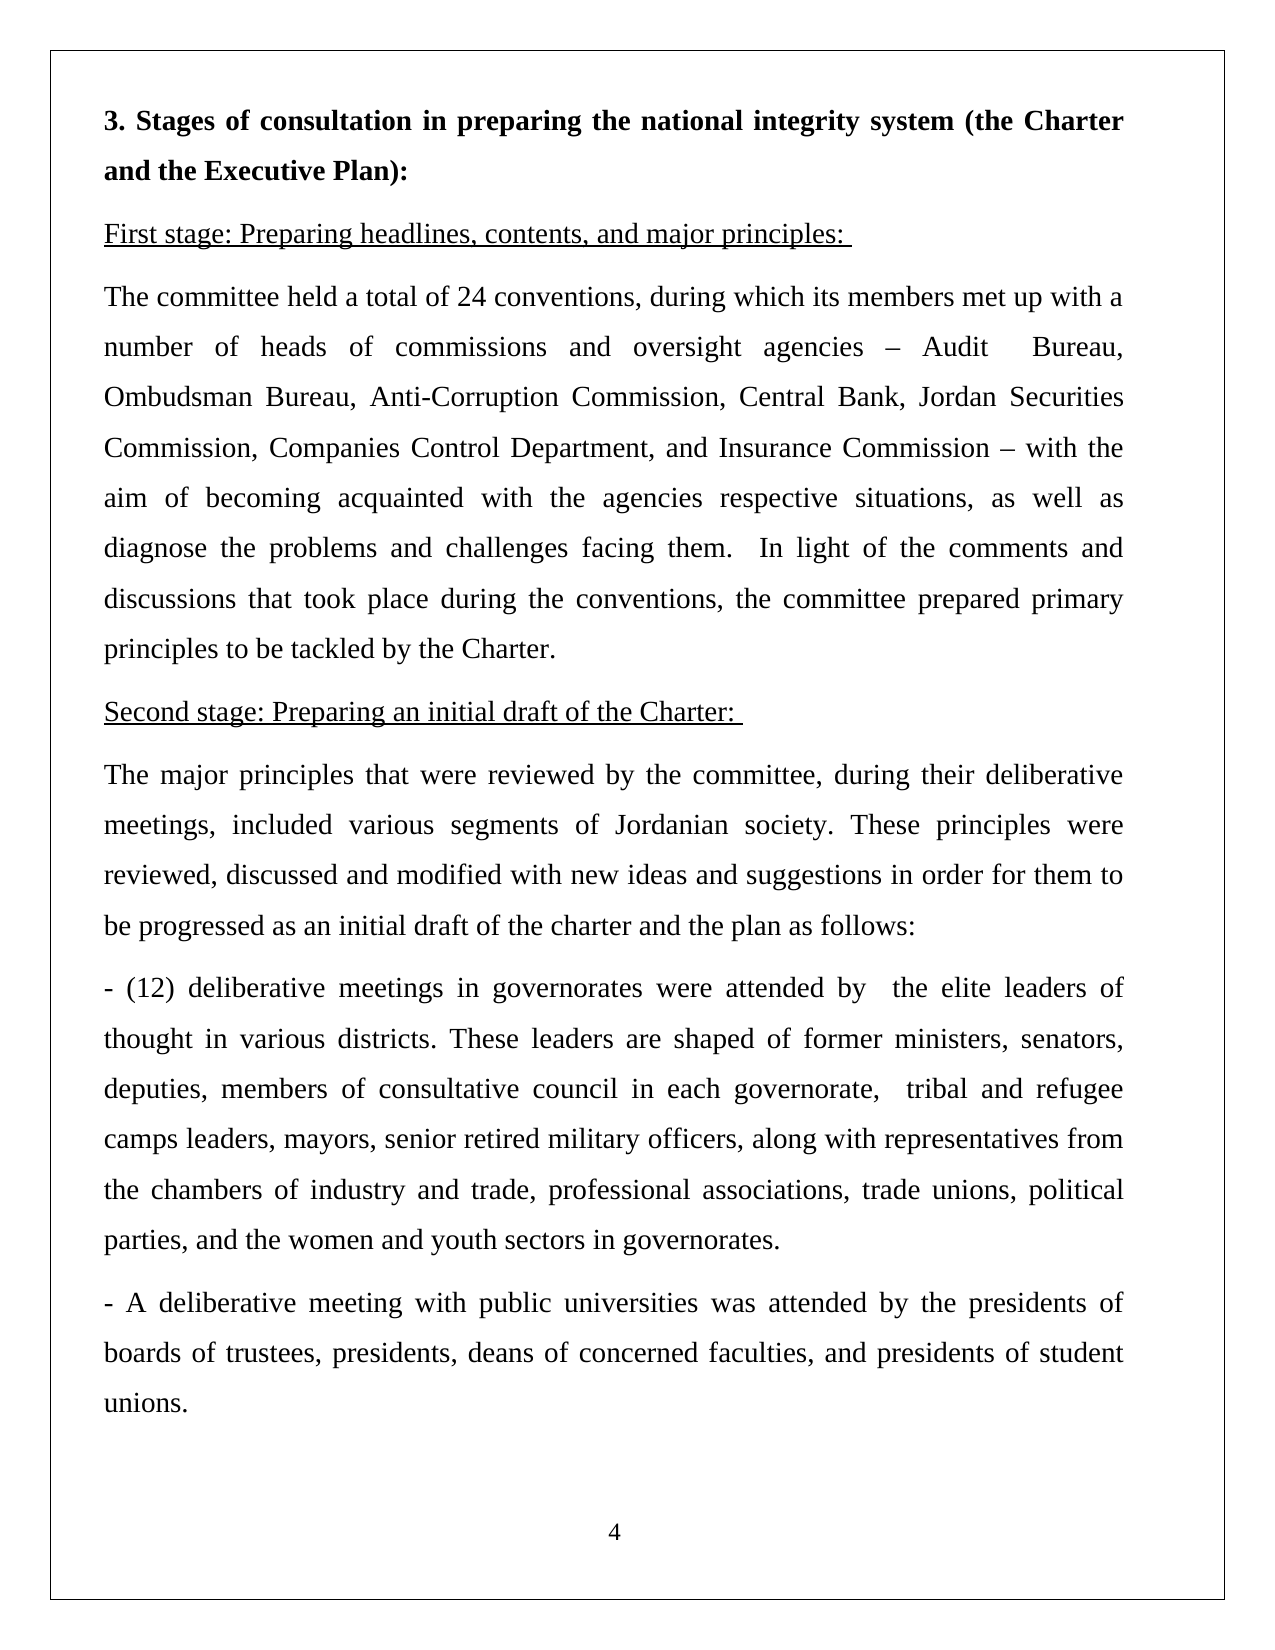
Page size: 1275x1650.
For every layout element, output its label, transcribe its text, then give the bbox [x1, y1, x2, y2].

text First stage: Preparing headlines, contents, and major principles: [103, 216, 1125, 250]
text - A deliberative meeting with public universities was attended by the presidents of boards of trustees, presidents, deans of concerned faculties, and presidents of student unions. [103, 1285, 1125, 1419]
text 3. Stages of consultation in preparing the national integrity system (the Charter and the Executive Plan): [103, 103, 1125, 187]
text - (12) deliberative meetings in governorates were attended by the elite leaders of thought in various districts. These leaders are shaped of former ministers, senators, deputies, members of consultative council in each governorate, tribal and refugee camps leaders, mayors, senior retired military officers, along with representatives from the chambers of industry and trade, professional associations, trade unions, political parties, and the women and youth sectors in governorates. [103, 971, 1125, 1256]
text Second stage: Preparing an initial draft of the Charter: [103, 694, 1125, 727]
text The committee held a total of 24 conventions, during which its members met up with a number of heads of commissions and oversight agencies – Audit Bureau, Ombudsman Bureau, Anti-Corruption Commission, Central Bank, Jordan Securities Commission, Companies Control Department, and Insurance Commission – with the aim of becoming acquainted with the agencies respective situations, as well as diagnose the problems and challenges facing them. In light of the comments and discussions that took place during the conventions, the committee prepared primary principles to be tackled by the Charter. [103, 279, 1125, 665]
text The major principles that were reviewed by the committee, during their deliberative meetings, included various segments of Jordanian society. These principles were reviewed, discussed and modified with new ideas and suggestions in order for them to be progressed as an initial draft of the charter and the plan as follows: [103, 757, 1125, 941]
